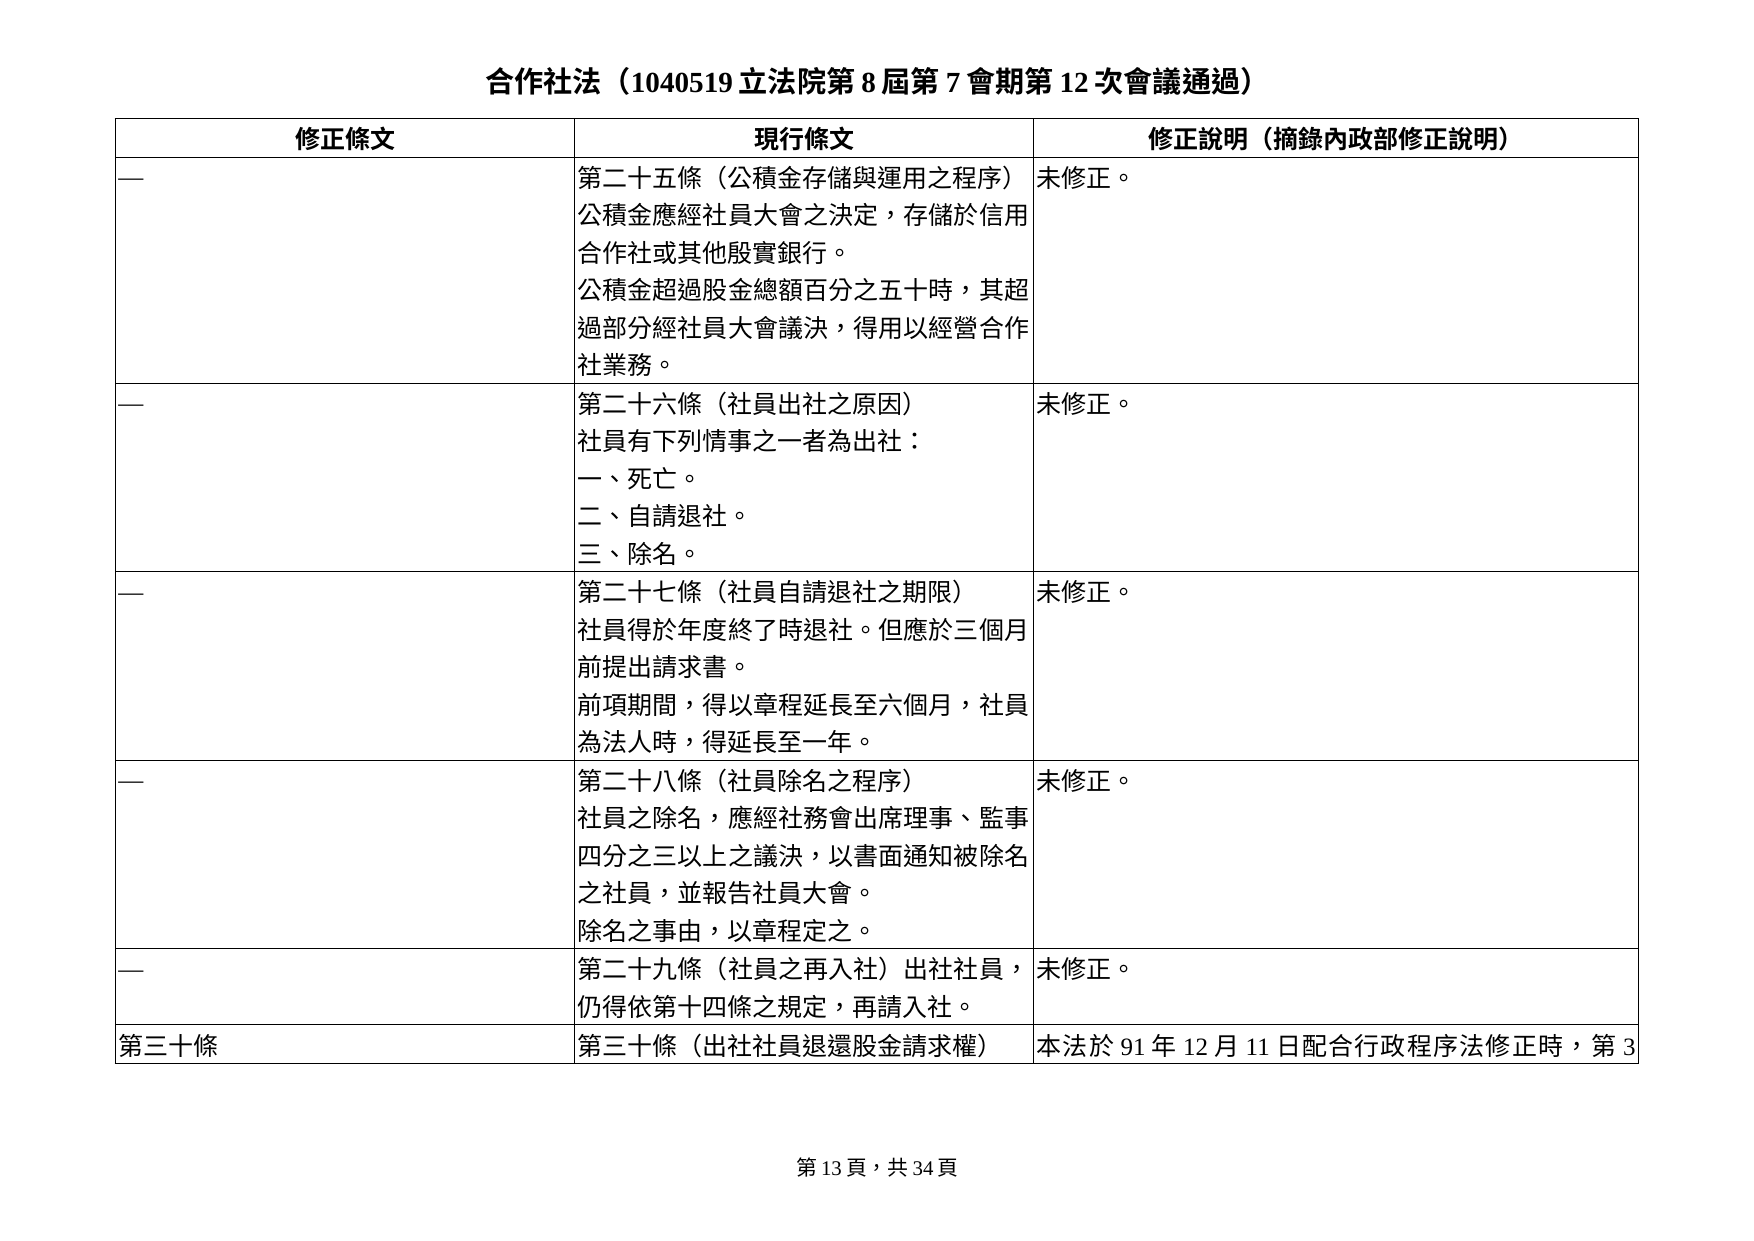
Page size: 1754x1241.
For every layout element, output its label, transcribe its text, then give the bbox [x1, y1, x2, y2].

table_header 修正條文 [116, 119, 574, 157]
table_cell — [116, 158, 574, 383]
table_cell — [116, 949, 574, 1024]
table_cell 未修正。 [1034, 949, 1638, 1024]
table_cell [116, 1025, 574, 1063]
table_cell 第二十九條（社員之再入社）出社社員，仍得依第十四條之規定，再請入社。 [575, 949, 1033, 1024]
table_cell 未修正。 [1034, 572, 1638, 760]
table_cell 第二十六條（社員出社之原因） 社員有下列情事之一者為出社： 一、死亡。 二、自請退社。 三、除名。 [575, 384, 1033, 571]
table_cell 第二十七條（社員自請退社之期限） 社員得於年度終了時退社。但應於三個月前提出請求書。 前項期間，得以章程延長至六個月，社員為法人時，得延長至一年。 [575, 572, 1033, 760]
table_cell 未修正。 [1034, 384, 1638, 571]
table_cell 未修正。 [1034, 761, 1638, 948]
table_cell — [116, 761, 574, 948]
table_cell — [116, 572, 574, 760]
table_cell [1034, 1025, 1638, 1063]
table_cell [575, 1025, 1033, 1063]
table_cell 第二十八條（社員除名之程序） 社員之除名，應經社務會出席理事、監事四分之三以上之議決，以書面通知被除名之社員，並報告社員大會。 除名之事由，以章程定之。 [575, 761, 1033, 948]
table_header 修正說明（摘錄內政部修正說明） [1034, 119, 1638, 157]
table_cell — [116, 384, 574, 571]
table_cell 未修正。 [1034, 158, 1638, 383]
table_header 現行條文 [575, 119, 1033, 157]
table_cell 第二十五條（公積金存儲與運用之程序） 公積金應經社員大會之決定，存儲於信用合作社或其他殷實銀行。 公積金超過股金總額百分之五十時，其超過部分經社員大會議決，得用以經營合作社業務。 [575, 158, 1033, 383]
